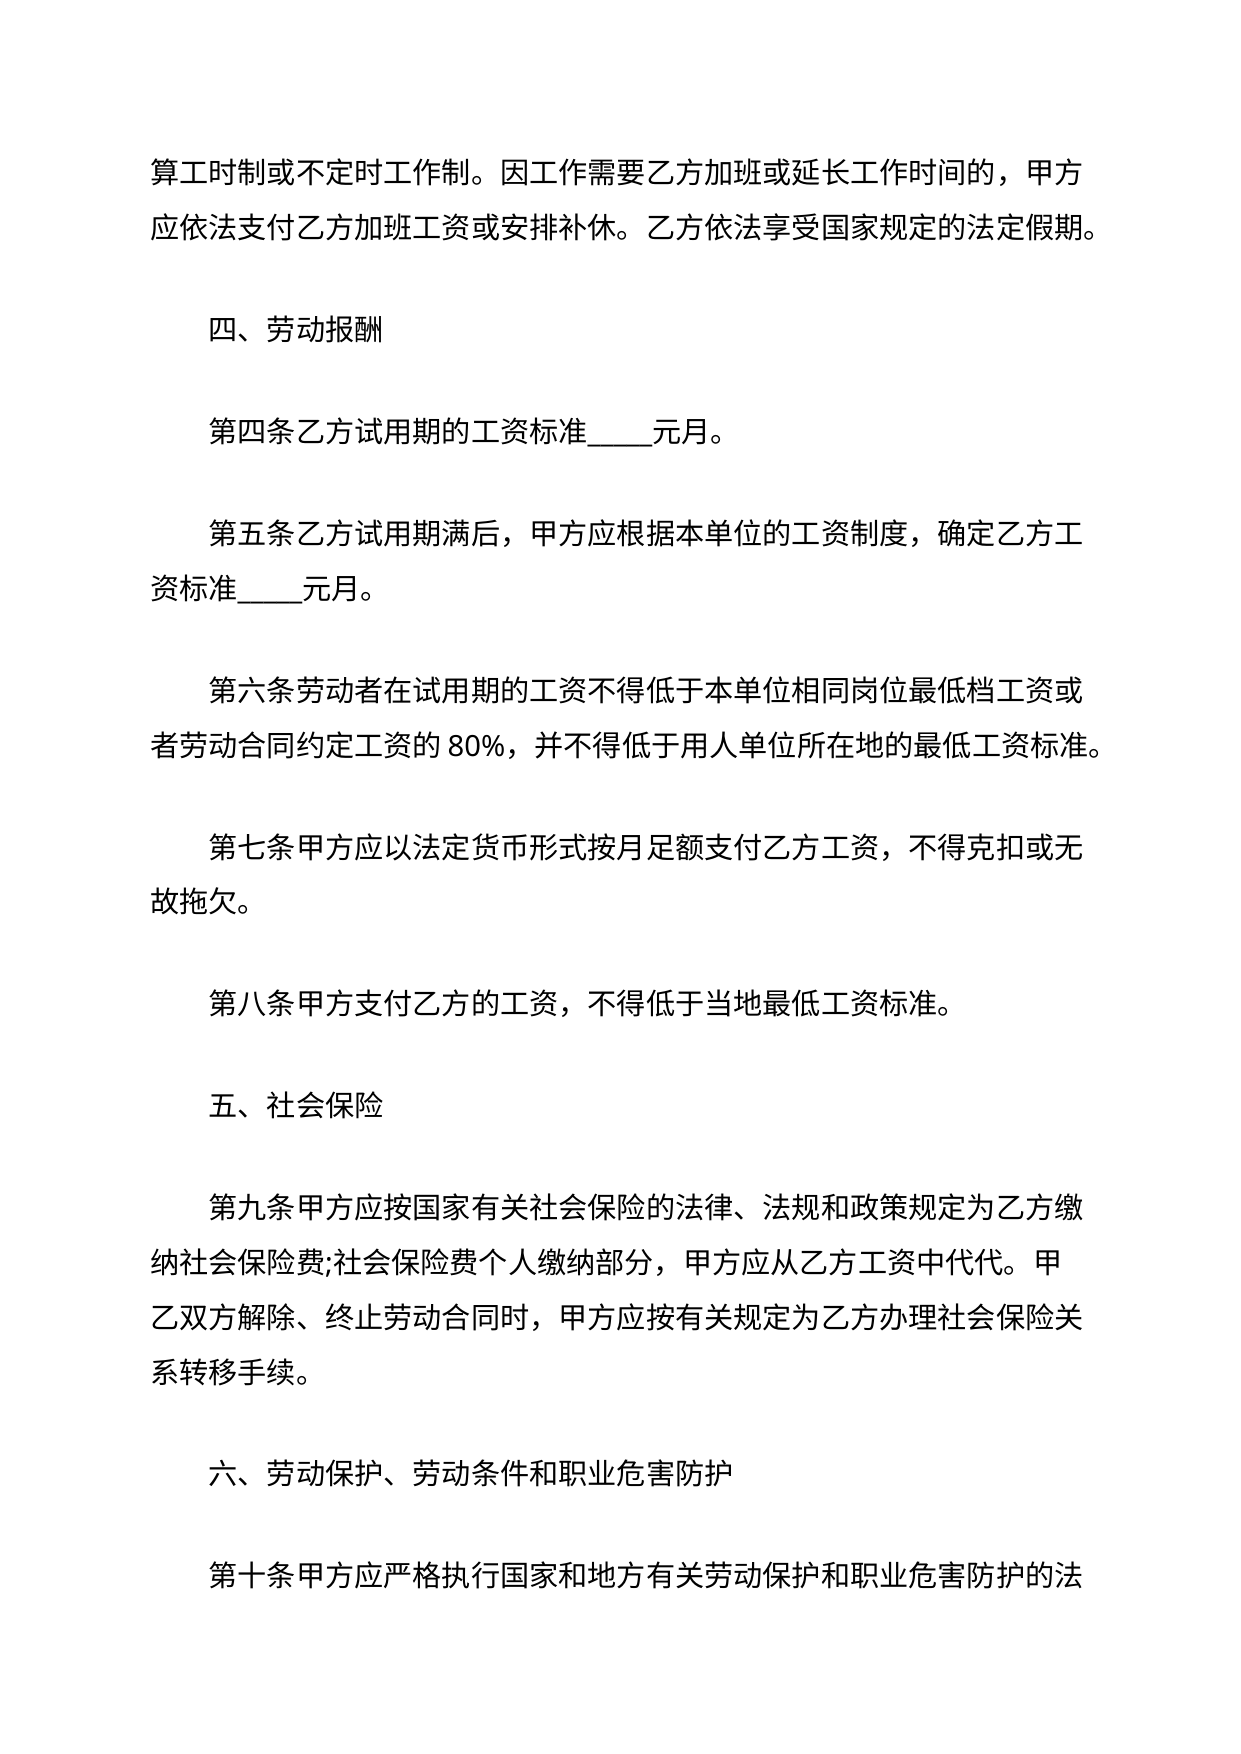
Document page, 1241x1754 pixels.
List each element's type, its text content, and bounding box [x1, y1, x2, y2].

text 第四条乙方试用期的工资标准_____元月。 [150, 408, 1090, 451]
text 四、劳动报酬 [150, 307, 1090, 349]
text 第五条乙方试用期满后，甲方应根据本单位的工资制度，确定乙方工资标准_____元月。 [150, 510, 1090, 608]
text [150, 1553, 1090, 1595]
text 第八条甲方支付乙方的工资，不得低于当地最低工资标准。 [150, 981, 1090, 1023]
text 第七条甲方应以法定货币形式按月足额支付乙方工资，不得克扣或无故拖欠。 [150, 824, 1090, 921]
text 第六条劳动者在试用期的工资不得低于本单位相同岗位最低档工资或者劳动合同约定工资的80%，并不得低于用人单位所在地的最低工资标准。 [150, 667, 1090, 764]
text 第九条甲方应按国家有关社会保险的法律、法规和政策规定为乙方缴纳社会保险费;社会保险费个人缴纳部分，甲方应从乙方工资中代代。甲乙双方解除、终止劳动合同时，甲方应按有关规定为乙方办理社会保险关系转移手续。 [150, 1184, 1090, 1391]
text 六、劳动保护、劳动条件和职业危害防护 [150, 1451, 1090, 1493]
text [150, 150, 1090, 247]
text 五、社会保险 [150, 1083, 1090, 1125]
